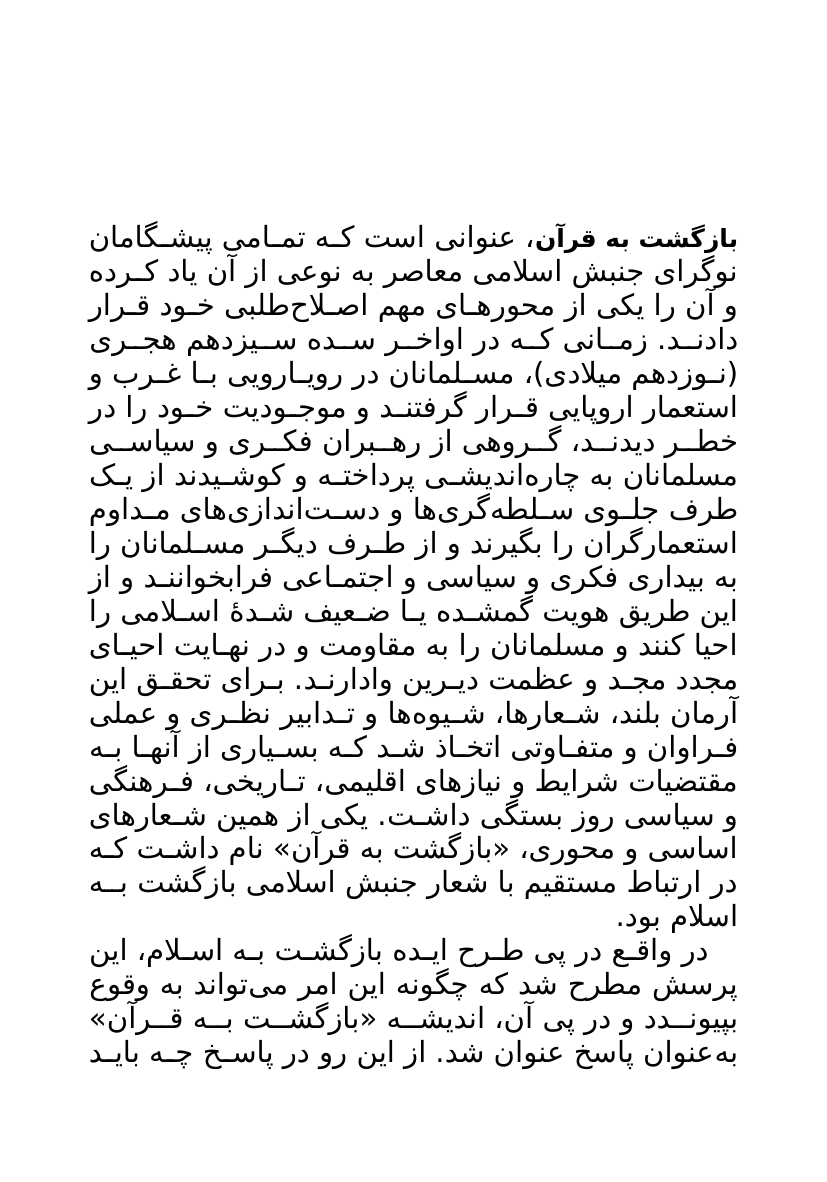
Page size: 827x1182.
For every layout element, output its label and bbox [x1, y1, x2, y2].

text [89, 221, 738, 934]
text [89, 934, 738, 1069]
